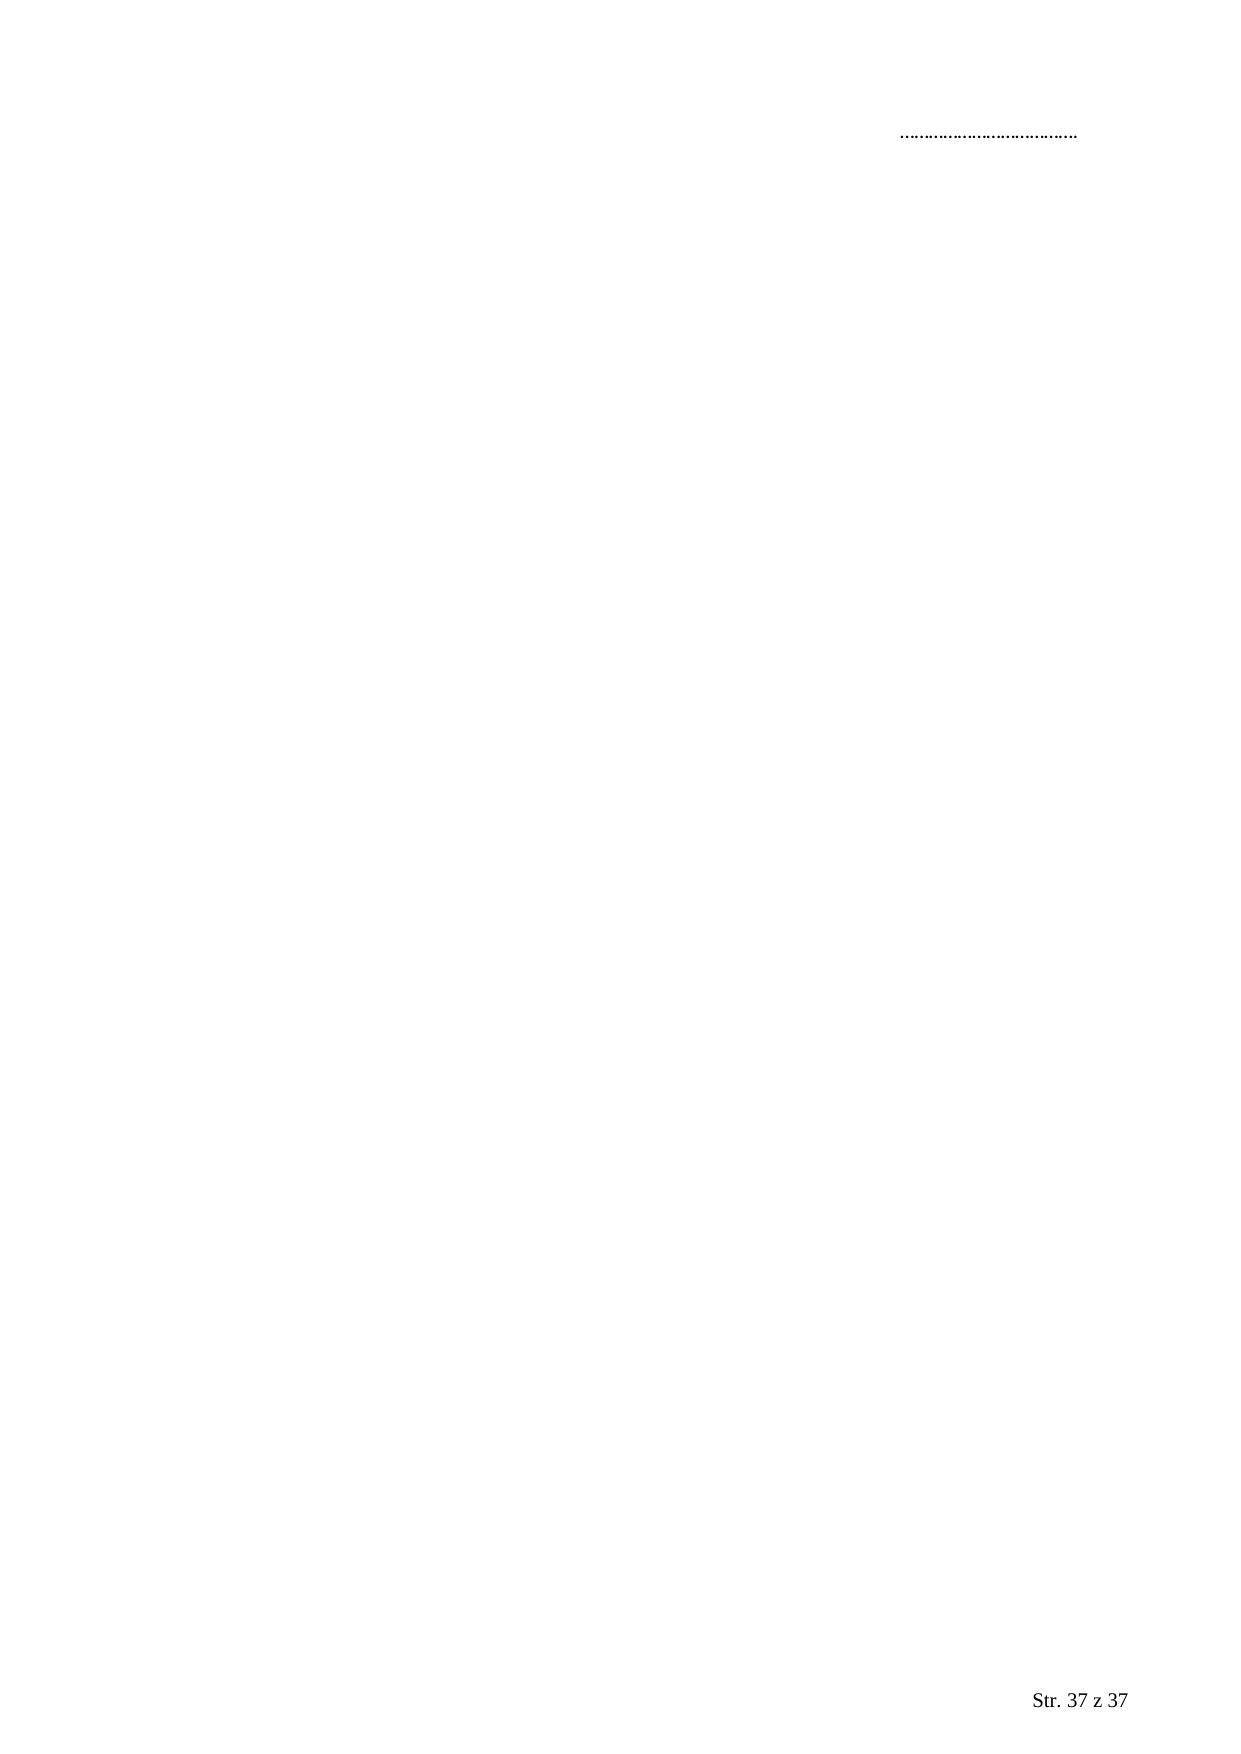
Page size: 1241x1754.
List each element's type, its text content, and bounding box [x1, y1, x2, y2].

text ………………………………. [777, 118, 1128, 143]
